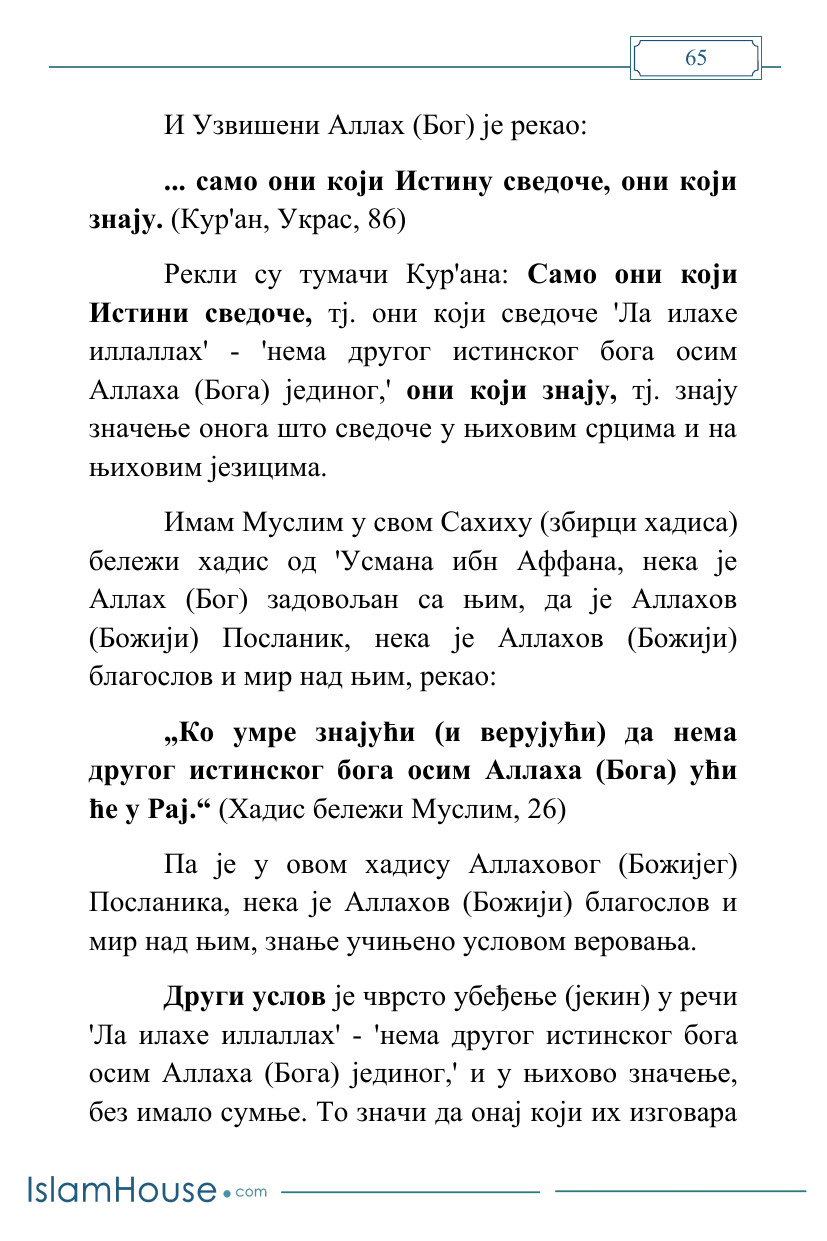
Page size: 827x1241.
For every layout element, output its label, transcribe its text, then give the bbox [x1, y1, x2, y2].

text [89, 978, 738, 1127]
text ... само они који Истину сведоче, они који знају. (Кур'ан, Украс, 86) [89, 163, 738, 235]
text „Ко умре знајући (и верујући) да нема другог истинског бога осим Аллаха (Бога) ући ће у Рај.“ (Хадис бележи Муслим, 26) [89, 714, 738, 824]
picture [20, 1171, 541, 1209]
text И Узвишени Аллах (Бог) је рекао: [89, 107, 738, 141]
text Имам Муслим у свом Сахиху (збирци хадиса) бележи хадис од 'Усмана ибн Аффана, нека је Аллах (Бог) задовољан са њим, да је Аллахов (Божији) Посланик, нека је Аллахов (Божији) благослов и мир над њим, рекао: [89, 504, 738, 692]
text Па је у овом хадису Аллаховог (Божијег) Посланика, нека је Аллахов (Божији) благослов и мир над њим, знање учињено условом веровања. [89, 846, 738, 957]
picture [548, 1170, 807, 1208]
text Рекли су тумачи Кур'ана: Само они који Истини сведоче, тј. они који сведоче 'Ла илахе иллаллах' - 'нема другог истинског бога осим Аллаха (Бога) јединог,' они који знају, тј. знају значење онога што сведоче у њиховим срцима и на њиховим језицима. [89, 256, 738, 483]
